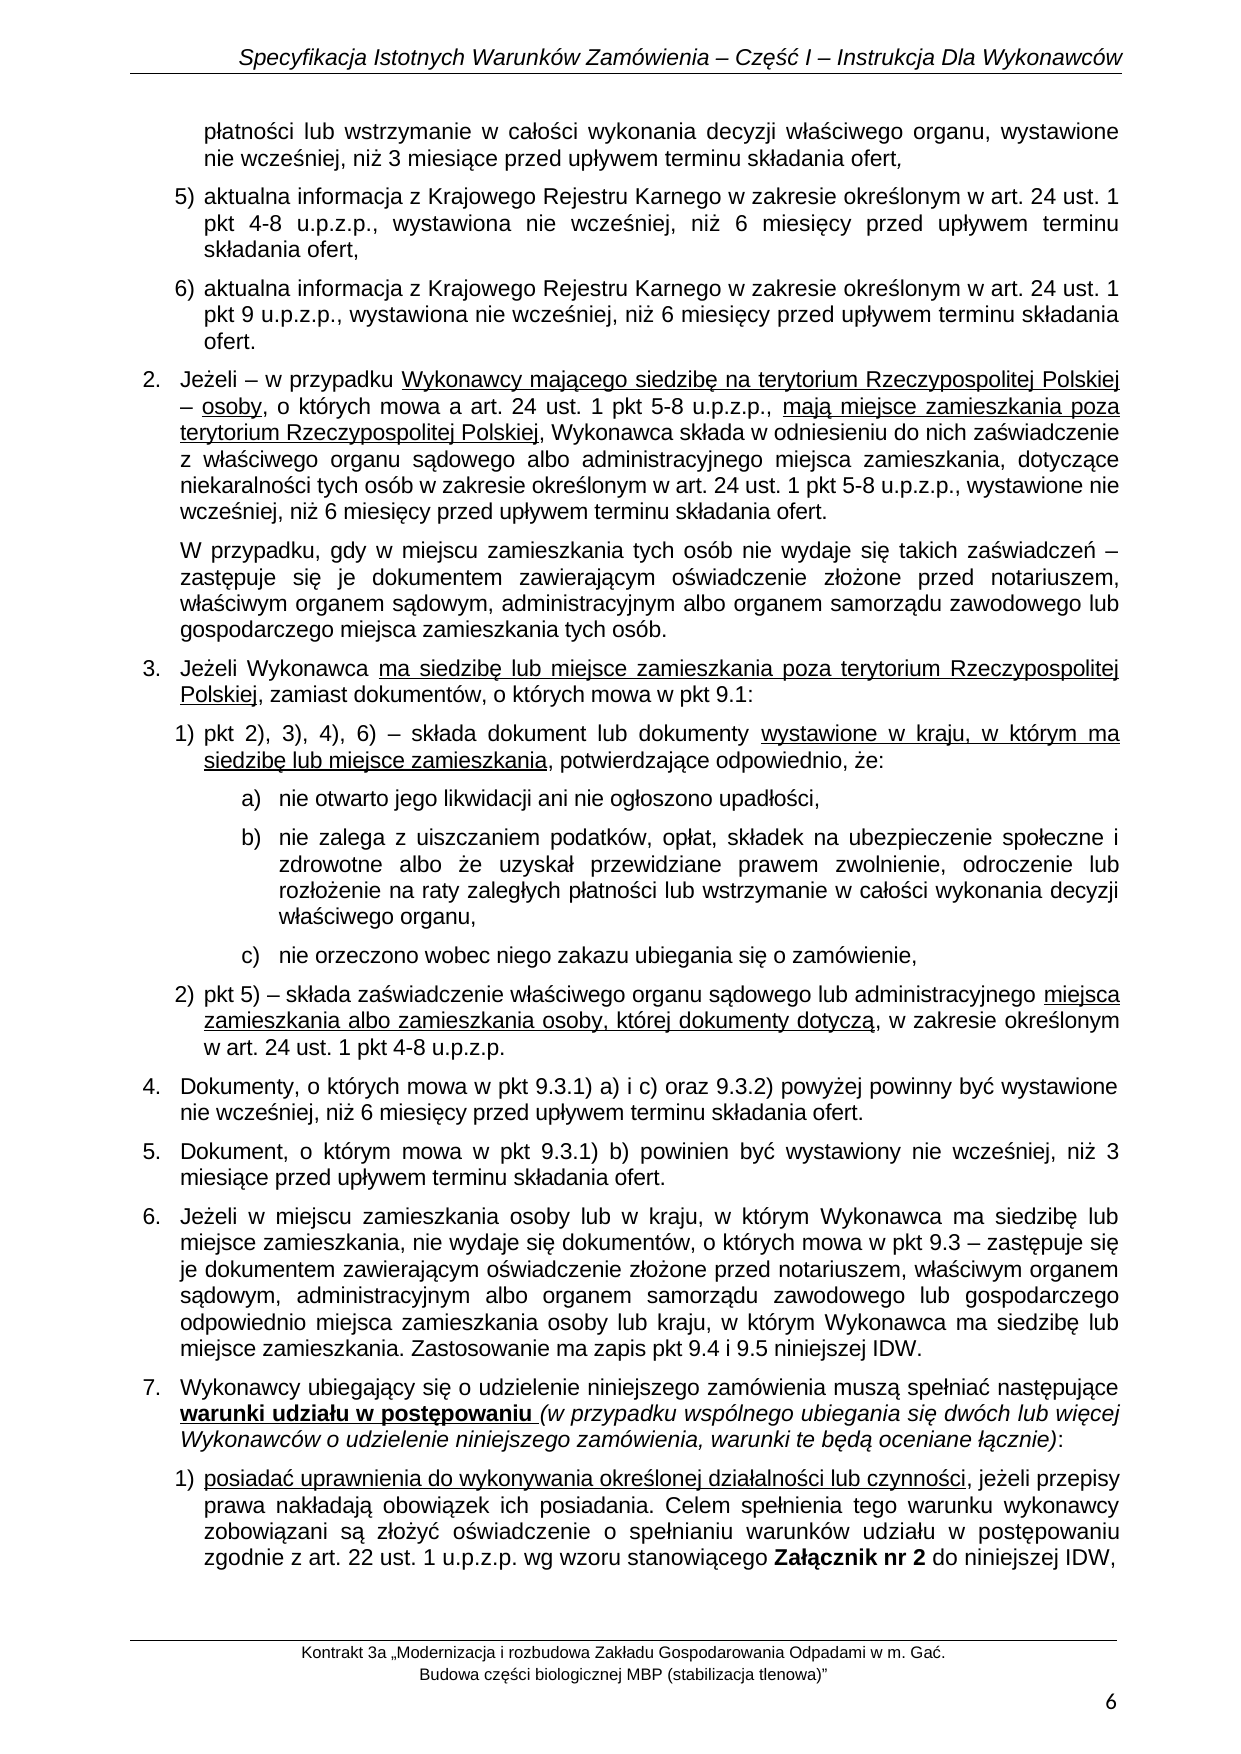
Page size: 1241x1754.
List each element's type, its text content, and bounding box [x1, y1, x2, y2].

text W przypadku, gdy w miejscu zamieszkania tych osób nie wydaje się takich zaświadczeń – zastępuje się je dokumentem zawierającym oświadczenie złożone przed notariuszem, właściwym organem sądowym, administracyjnym albo organem samorządu zawodowego lub gospodarczego miejsca zamieszkania tych osób. [180, 537, 1120, 642]
list posiadać uprawnienia do wykonywania określonej działalności lub czynności, jeżeli przepisy prawa nakładają obowiązek ich posiadania. Celem spełnienia tego warunku wykonawcy zobowiązani są złożyć oświadczenie o spełnianiu warunków udziału w postępowaniu zgodnie z art. 22 ust. 1 u.p.z.p. wg wzoru stanowiącego Załącznik nr 2 do niniejszej IDW, [174, 1465, 1120, 1571]
list nie otwarto jego likwidacji ani nie ogłoszono upadłości, [241, 785, 1120, 812]
list Dokumenty, o których mowa w pkt 9.3.1) a) i c) oraz 9.3.2) powyżej powinny być wystawione nie wcześniej, niż 6 miesięcy przed upływem terminu składania ofert. [142, 1073, 1120, 1125]
list Wykonawcy ubiegający się o udzielenie niniejszego zamówienia muszą spełniać następujące warunki udziału w postępowaniu (w przypadku wspólnego ubiegania się dwóch lub więcej Wykonawców o udzielenie niniejszego zamówienia, warunki te będą oceniane łącznie): [142, 1374, 1120, 1453]
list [174, 118, 1120, 171]
list pkt 2), 3), 4), 6) – składa dokument lub dokumenty wystawione w kraju, w którym ma siedzibę lub miejsce zamieszkania, potwierdzające odpowiednio, że: [174, 720, 1120, 773]
list Dokument, o którym mowa w pkt 9.3.1) b) powinien być wystawiony nie wcześniej, niż 3 miesiące przed upływem terminu składania ofert. [142, 1138, 1120, 1191]
list aktualna informacja z Krajowego Rejestru Karnego w zakresie określonym w art. 24 ust. 1 pkt 4-8 u.p.z.p., wystawiona nie wcześniej, niż 6 miesięcy przed upływem terminu składania ofert, [174, 183, 1120, 262]
list Jeżeli Wykonawca ma siedzibę lub miejsce zamieszkania poza terytorium Rzeczypospolitej Polskiej, zamiast dokumentów, o których mowa w pkt 9.1: [142, 655, 1120, 708]
list aktualna informacja z Krajowego Rejestru Karnego w zakresie określonym w art. 24 ust. 1 pkt 9 u.p.z.p., wystawiona nie wcześniej, niż 6 miesięcy przed upływem terminu składania ofert. [174, 275, 1120, 354]
list Jeżeli – w przypadku Wykonawcy mającego siedzibę na terytorium Rzeczypospolitej Polskiej – osoby, o których mowa a art. 24 ust. 1 pkt 5-8 u.p.z.p., mają miejsce zamieszkania poza terytorium Rzeczypospolitej Polskiej, Wykonawca składa w odniesieniu do nich zaświadczenie z właściwego organu sądowego albo administracyjnego miejsca zamieszkania, dotyczące niekaralności tych osób w zakresie określonym w art. 24 ust. 1 pkt 5-8 u.p.z.p., wystawione nie wcześniej, niż 6 miesięcy przed upływem terminu składania ofert. [142, 366, 1120, 524]
list nie zalega z uiszczaniem podatków, opłat, składek na ubezpieczenie społeczne i zdrowotne albo że uzyskał przewidziane prawem zwolnienie, odroczenie lub rozłożenie na raty zaległych płatności lub wstrzymanie w całości wykonania decyzji właściwego organu, [241, 824, 1120, 930]
list Jeżeli w miejscu zamieszkania osoby lub w kraju, w którym Wykonawca ma siedzibę lub miejsce zamieszkania, nie wydaje się dokumentów, o których mowa w pkt 9.3 – zastępuje się je dokumentem zawierającym oświadczenie złożone przed notariuszem, właściwym organem sądowym, administracyjnym albo organem samorządu zawodowego lub gospodarczego odpowiednio miejsca zamieszkania osoby lub kraju, w którym Wykonawca ma siedzibę lub miejsce zamieszkania. Zastosowanie ma zapis pkt 9.4 i 9.5 niniejszej IDW. [142, 1203, 1120, 1361]
list nie orzeczono wobec niego zakazu ubiegania się o zamówienie, [241, 942, 1120, 968]
list pkt 5) – składa zaświadczenie właściwego organu sądowego lub administracyjnego miejsca zamieszkania albo zamieszkania osoby, której dokumenty dotyczą, w zakresie określonym w art. 24 ust. 1 pkt 4-8 u.p.z.p. [174, 981, 1120, 1060]
